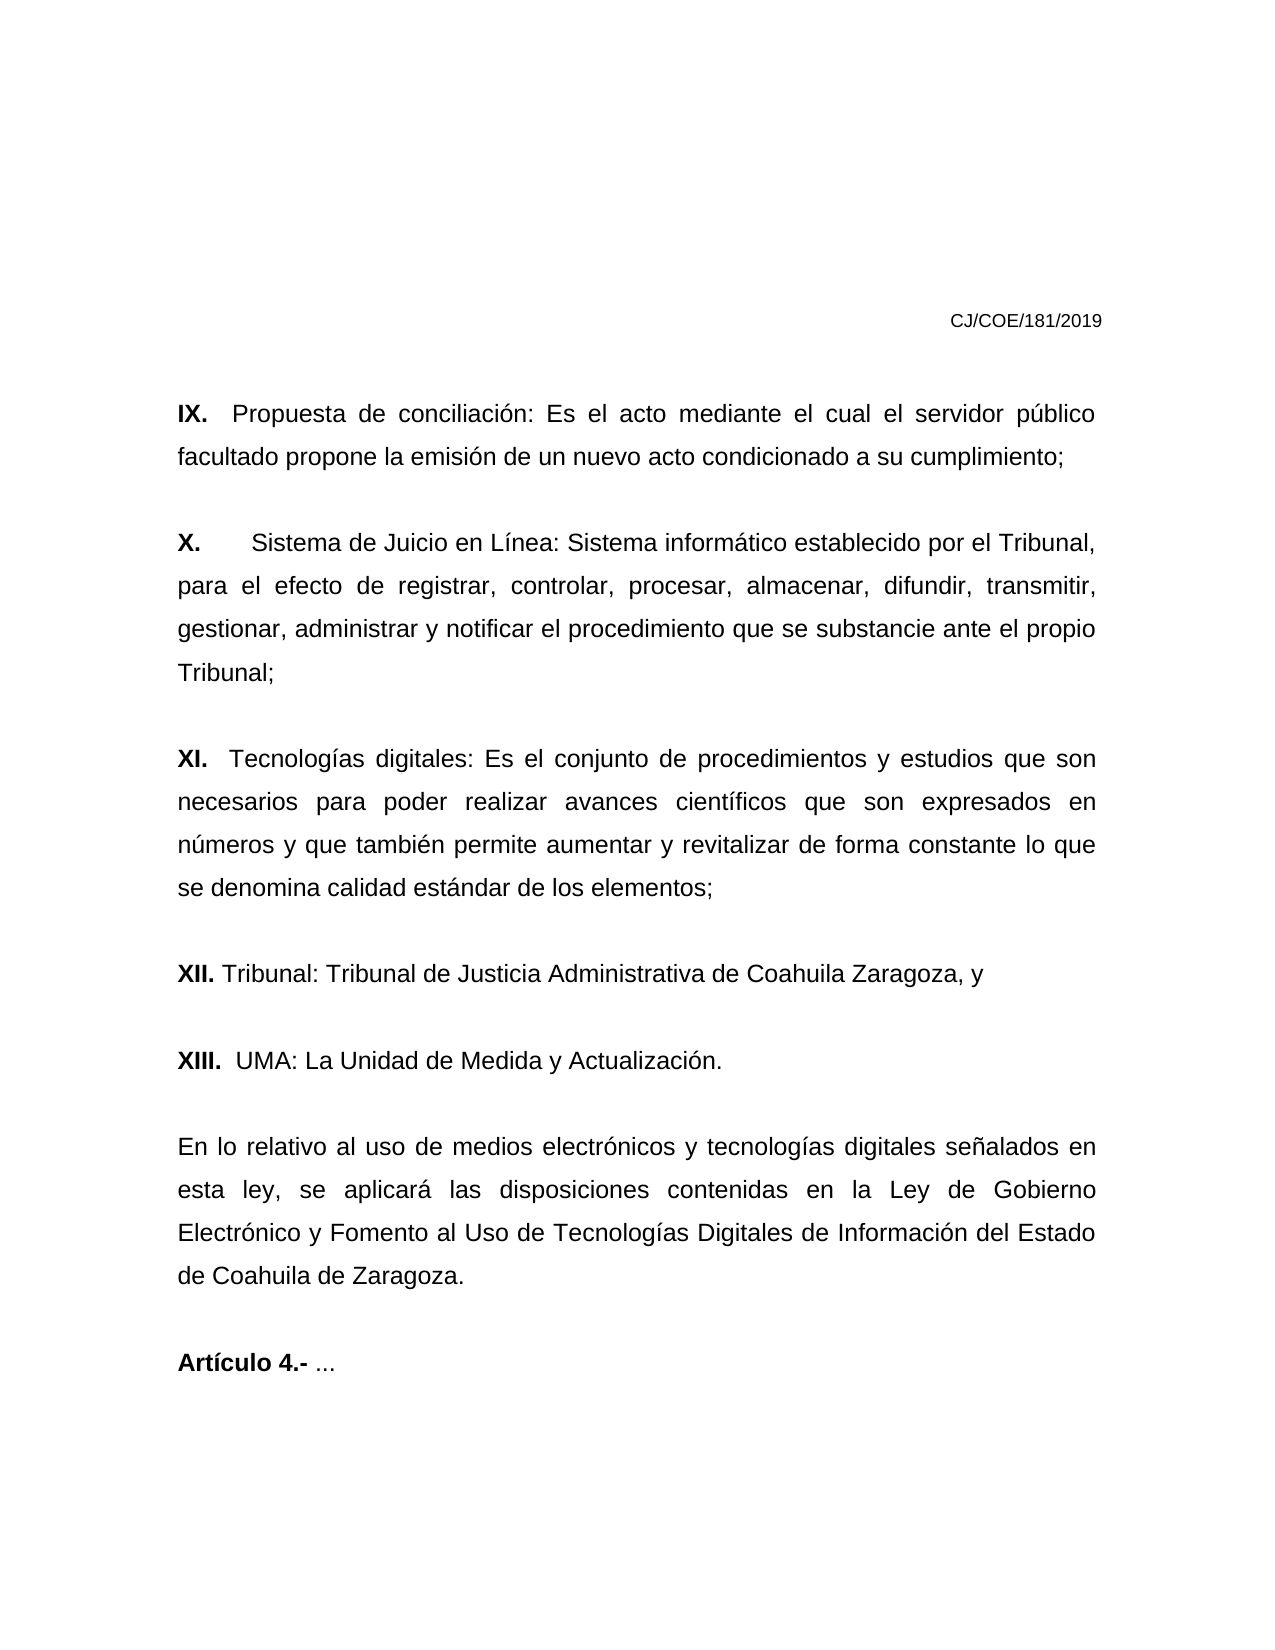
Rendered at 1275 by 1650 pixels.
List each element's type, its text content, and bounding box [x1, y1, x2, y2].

text X. Sistema de Juicio en Línea: Sistema informático establecido por el Tribunal, para el efecto de registrar, controlar, procesar, almacenar, difundir, transmitir, gestionar, administrar y notificar el procedimiento que se substancie ante el propio Tribunal; [177, 528, 1098, 686]
text Artículo 4.- ... [177, 1347, 1098, 1376]
text IX. Propuesta de conciliación: Es el acto mediante el cual el servidor público facultado propone la emisión de un nuevo acto condicionado a su cumplimiento; [177, 399, 1098, 471]
text XI. Tecnologías digitales: Es el conjunto de procedimientos y estudios que son necesarios para poder realizar avances científicos que son expresados en números y que también permite aumentar y revitalizar de forma constante lo que se denomina calidad estándar de los elementos; [177, 744, 1098, 902]
text XII. Tribunal: Tribunal de Justicia Administrativa de Coahuila Zaragoza, y [177, 959, 1098, 988]
text En lo relativo al uso de medios electrónicos y tecnologías digitales señalados en esta ley, se aplicará las disposiciones contenidas en la Ley de Gobierno Electrónico y Fomento al Uso de Tecnologías Digitales de Información del Estado de Coahuila de Zaragoza. [177, 1132, 1098, 1290]
text XIII. UMA: La Unidad de Medida y Actualización. [177, 1046, 1098, 1074]
